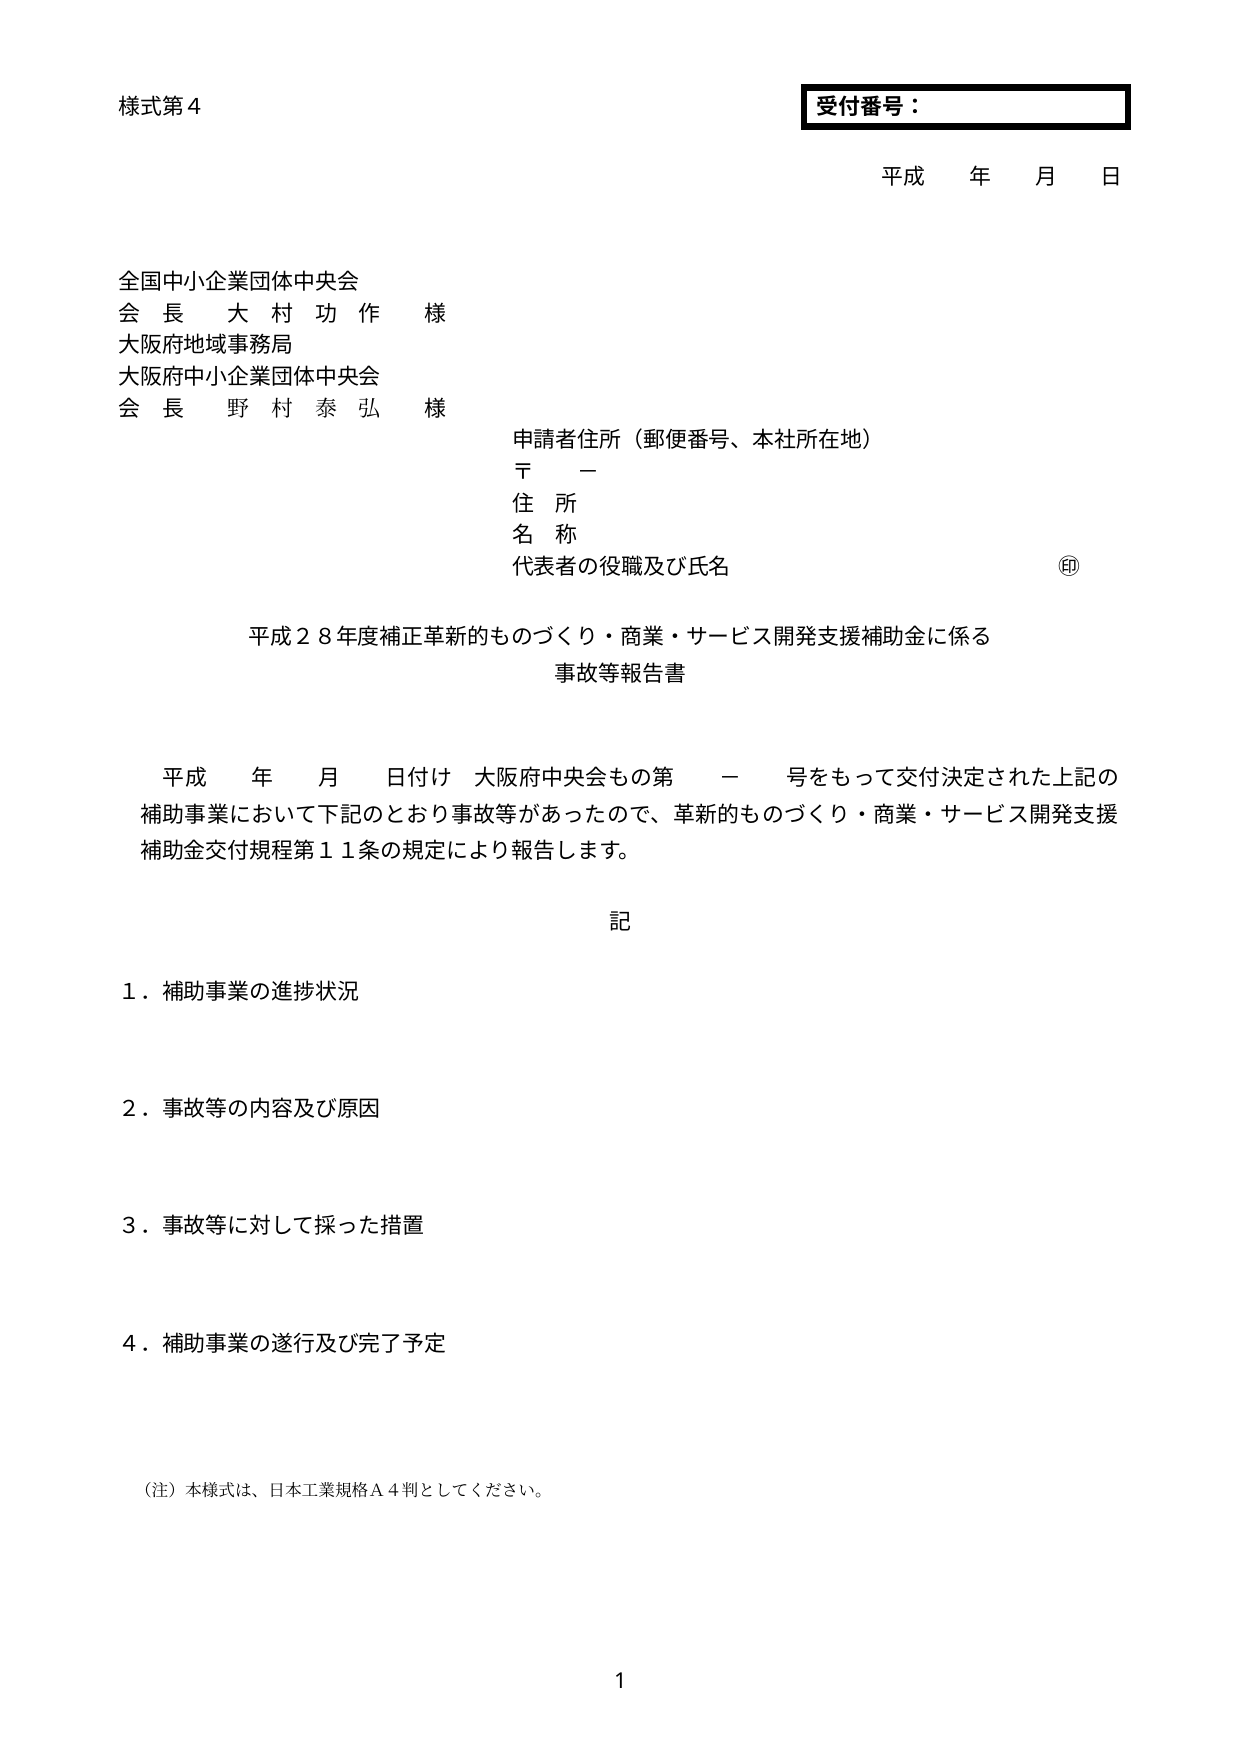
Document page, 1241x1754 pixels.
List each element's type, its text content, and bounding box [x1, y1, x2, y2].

text ４．補助事業の遂行及び完了予定 [118, 1326, 1122, 1357]
text 大阪府地域事務局 [118, 327, 1122, 359]
text 様式第４ [118, 89, 801, 120]
text 名 称 [118, 517, 1122, 549]
text １．補助事業の進捗状況 [118, 974, 1122, 1006]
text 平成 年 月 日 [118, 159, 1122, 191]
text 会 長 野 村 泰 弘 様 [118, 391, 1122, 422]
text 申請者住所（郵便番号、本社所在地） [118, 422, 1122, 454]
text （注）本様式は、日本工業規格Ａ４判としてください。 [118, 1477, 1122, 1501]
text 平成 年 月 日付け 大阪府中央会もの第 － 号をもって交付決定された上記の補助事業において下記のとおり事故等があったので、革新的ものづくり・商業・サービス開発支援補助金交付規程第１１条の規定により報告します。 [118, 760, 1122, 865]
text 事故等報告書 [118, 656, 1122, 687]
text 記 [118, 904, 1122, 935]
text 大阪府中小企業団体中央会 [118, 359, 1122, 391]
text 平成２８年度補正革新的ものづくり・商業・サービス開発支援補助金に係る [118, 619, 1122, 651]
text 全国中小企業団体中央会 [118, 264, 1122, 296]
text 住 所 [118, 486, 1122, 517]
text ３．事故等に対して採った措置 [118, 1208, 1122, 1240]
text 〒 － [118, 454, 1122, 486]
text 代表者の役職及び氏名 ㊞ [118, 549, 1122, 581]
text ２．事故等の内容及び原因 [118, 1091, 1122, 1123]
text 会 長 大 村 功 作 様 [118, 296, 1122, 327]
